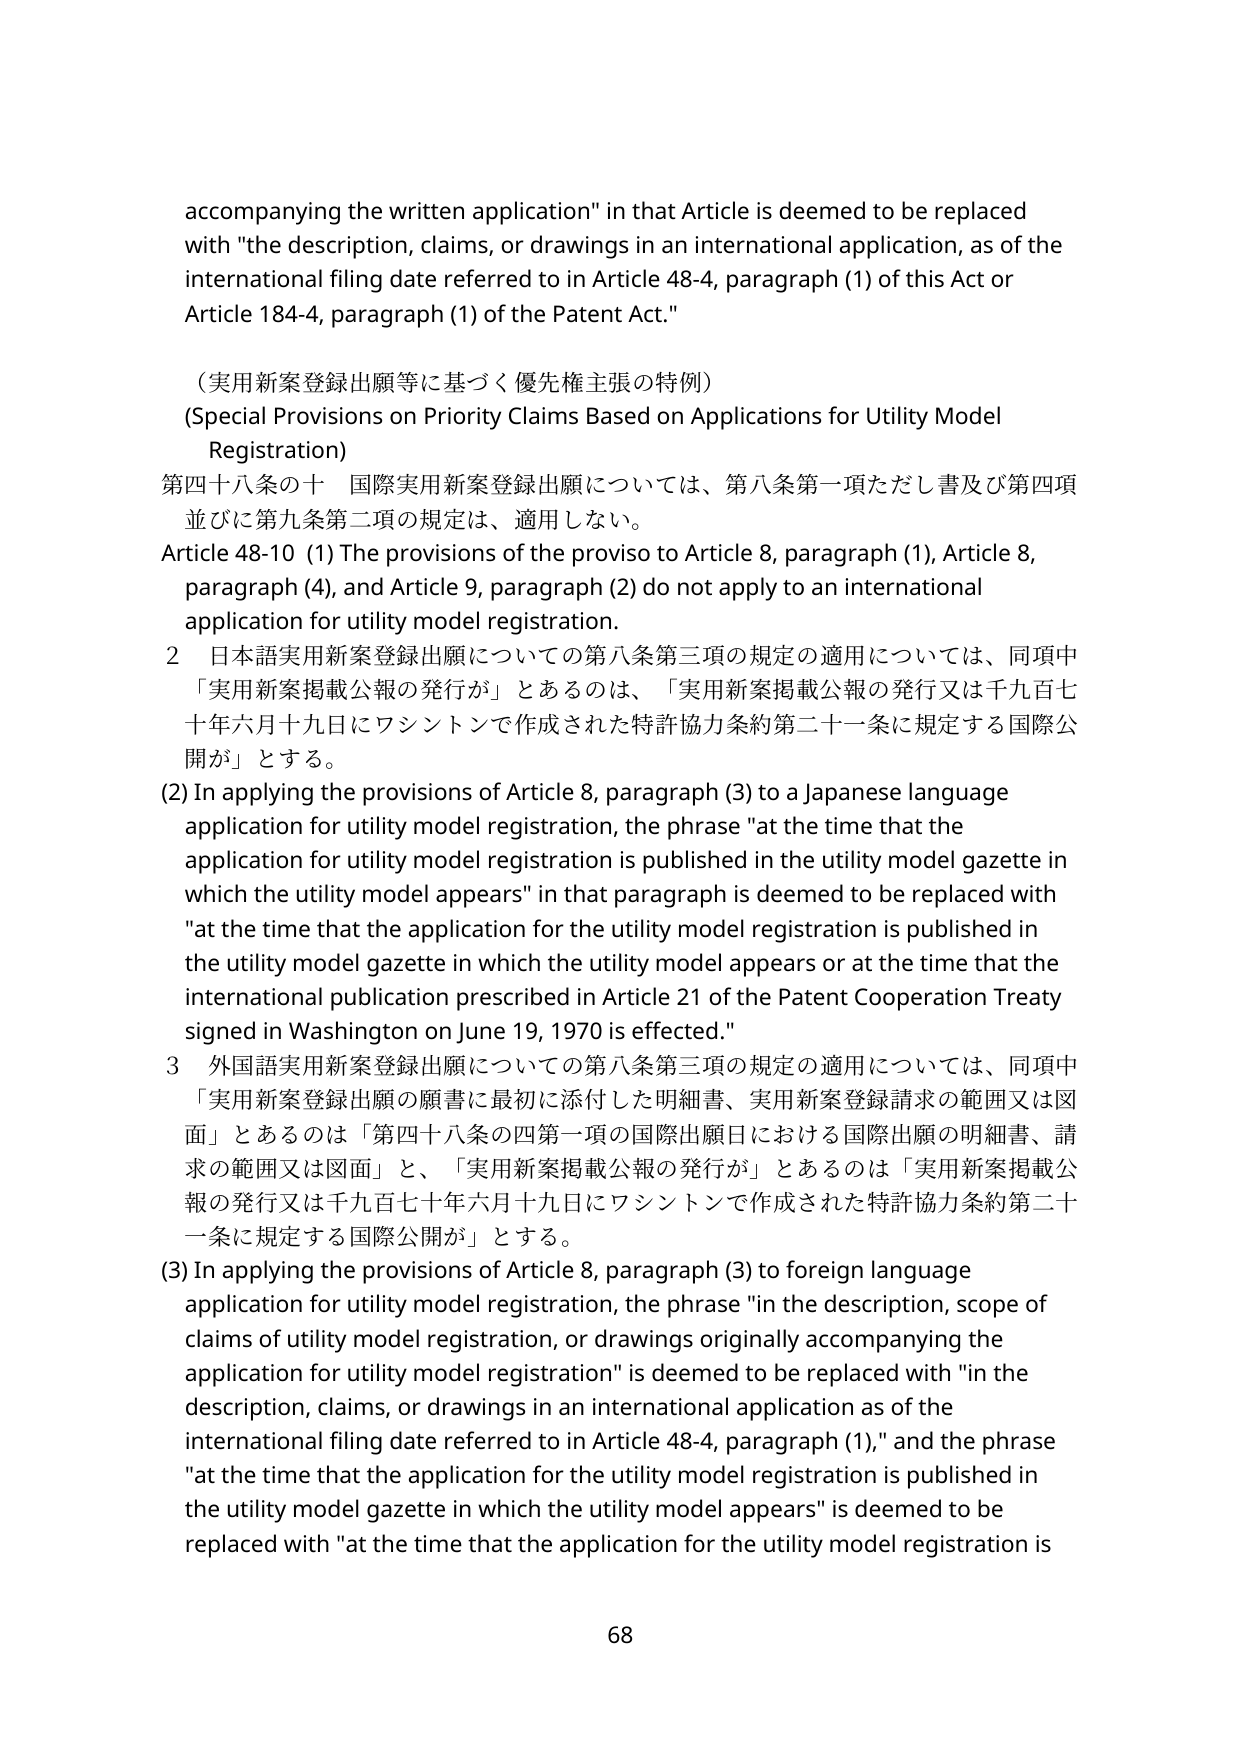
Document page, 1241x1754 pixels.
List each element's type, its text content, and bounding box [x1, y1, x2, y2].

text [161, 1253, 1079, 1560]
text （実用新案登録出願等に基づく優先権主張の特例） [184, 364, 1079, 399]
text (2) In applying the provisions of Article 8, paragraph (3) to a Japanese language application for utility model registration, the phrase "at the time that the application for utility model registration is published in the utility model gazette in which the utility model appears" in that paragraph is deemed to be replaced with "at the time that the application for the utility model registration is published in the utility model gazette in which the utility model appears or at the time that the international publication prescribed in Article 21 of the Patent Cooperation Treaty signed in Washington on June 19, 1970 is effected." [161, 774, 1079, 1048]
text 第四十八条の十 国際実用新案登録出願については、第八条第一項ただし書及び第四項並びに第九条第二項の規定は、適用しない。 [161, 467, 1079, 535]
text (Special Provisions on Priority Claims Based on Applications for Utility Model Registration) [184, 399, 1079, 467]
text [161, 194, 1079, 330]
text ３ 外国語実用新案登録出願についての第八条第三項の規定の適用については、同項中「実用新案登録出願の願書に最初に添付した明細書、実用新案登録請求の範囲又は図面」とあるのは「第四十八条の四第一項の国際出願日における国際出願の明細書、請求の範囲又は図面」と、「実用新案掲載公報の発行が」とあるのは「実用新案掲載公報の発行又は千九百七十年六月十九日にワシントンで作成された特許協力条約第二十一条に規定する国際公開が」とする。 [161, 1048, 1079, 1253]
text Article 48-10 (1) The provisions of the proviso to Article 8, paragraph (1), Article 8, paragraph (4), and Article 9, paragraph (2) do not apply to an international application for utility model registration. [161, 535, 1079, 638]
text ２ 日本語実用新案登録出願についての第八条第三項の規定の適用については、同項中「実用新案掲載公報の発行が」とあるのは、「実用新案掲載公報の発行又は千九百七十年六月十九日にワシントンで作成された特許協力条約第二十一条に規定する国際公開が」とする。 [161, 638, 1079, 774]
